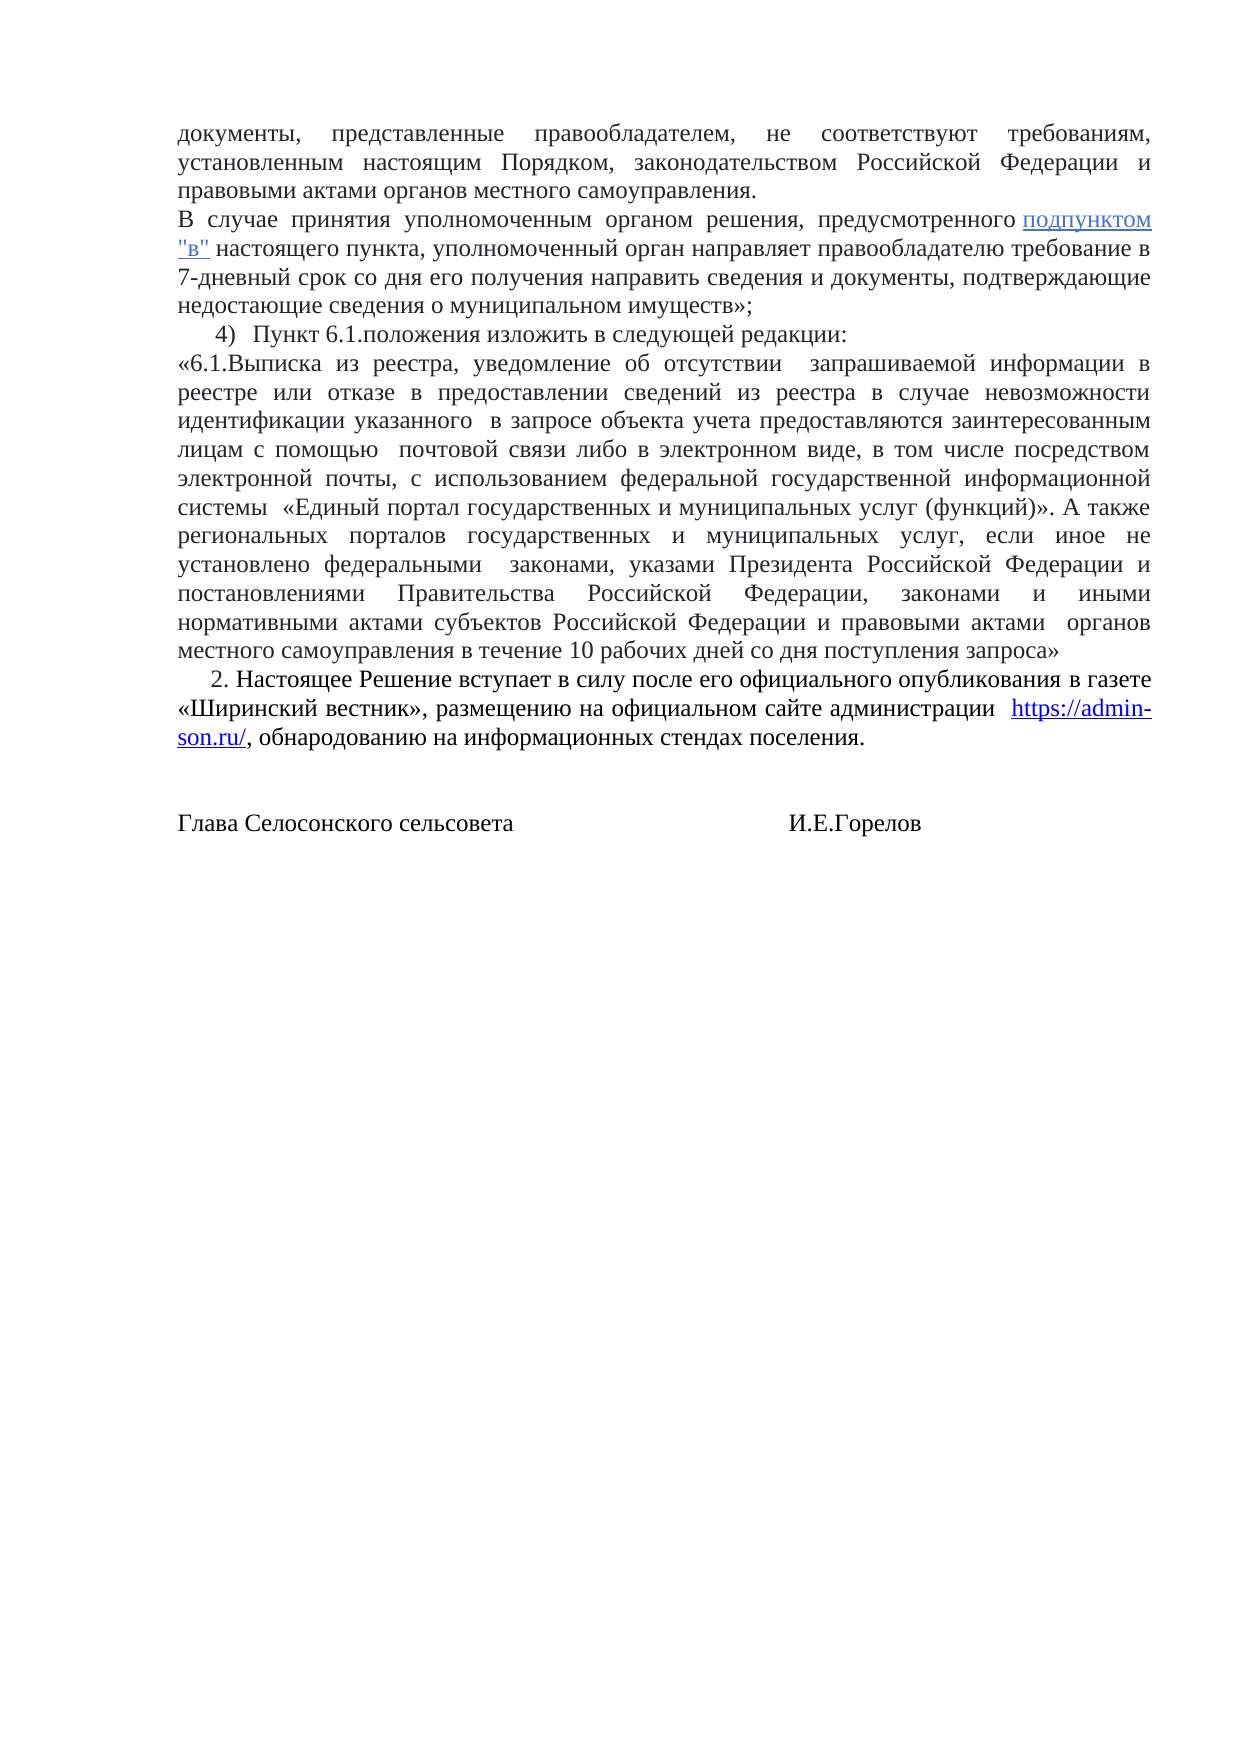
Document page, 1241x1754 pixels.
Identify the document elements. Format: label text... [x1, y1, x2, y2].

text Глава Селосонского сельсовета И.Е.Горелов [177, 808, 1152, 837]
text 2. Настоящее Решение вступает в силу после его официального опубликования в газете «Ширинский вестник», размещению на официальном сайте администрации https://admin-son.ru/, обнародованию на информационных стендах поселения. [177, 664, 1152, 751]
list Пункт 6.1.положения изложить в следующей редакции: [215, 319, 1152, 348]
text «6.1.Выписка из реестра, уведомление об отсутствии запрашиваемой информации в реестре или отказе в предоставлении сведений из реестра в случае невозможности идентификации указанного в запросе объекта учета предоставляются заинтересованным лицам с помощью почтовой связи либо в электронном виде, в том числе посредством электронной почты, с использованием федеральной государственной информационной системы «Единый портал государственных и муниципальных услуг (функций)». А также региональных порталов государственных и муниципальных услуг, если иное не установлено федеральными законами, указами Президента Российской Федерации и постановлениями Правительства Российской Федерации, законами и иными нормативными актами субъектов Российской Федерации и правовыми актами органов местного самоуправления в течение 10 рабочих дней со дня поступления запроса» [177, 348, 1152, 664]
text В случае принятия уполномоченным органом решения, предусмотренного подпунктом "в" настоящего пункта, уполномоченный орган направляет правообладателю требование в 7-дневный срок со дня его получения направить сведения и документы, подтверждающие недостающие сведения о муниципальном имуществ»; [177, 204, 1152, 319]
text документы, представленные правообладателем, не соответствуют требованиям, установленным настоящим Порядком, законодательством Российской Федерации и правовыми актами органов местного самоуправления. [177, 118, 1152, 204]
